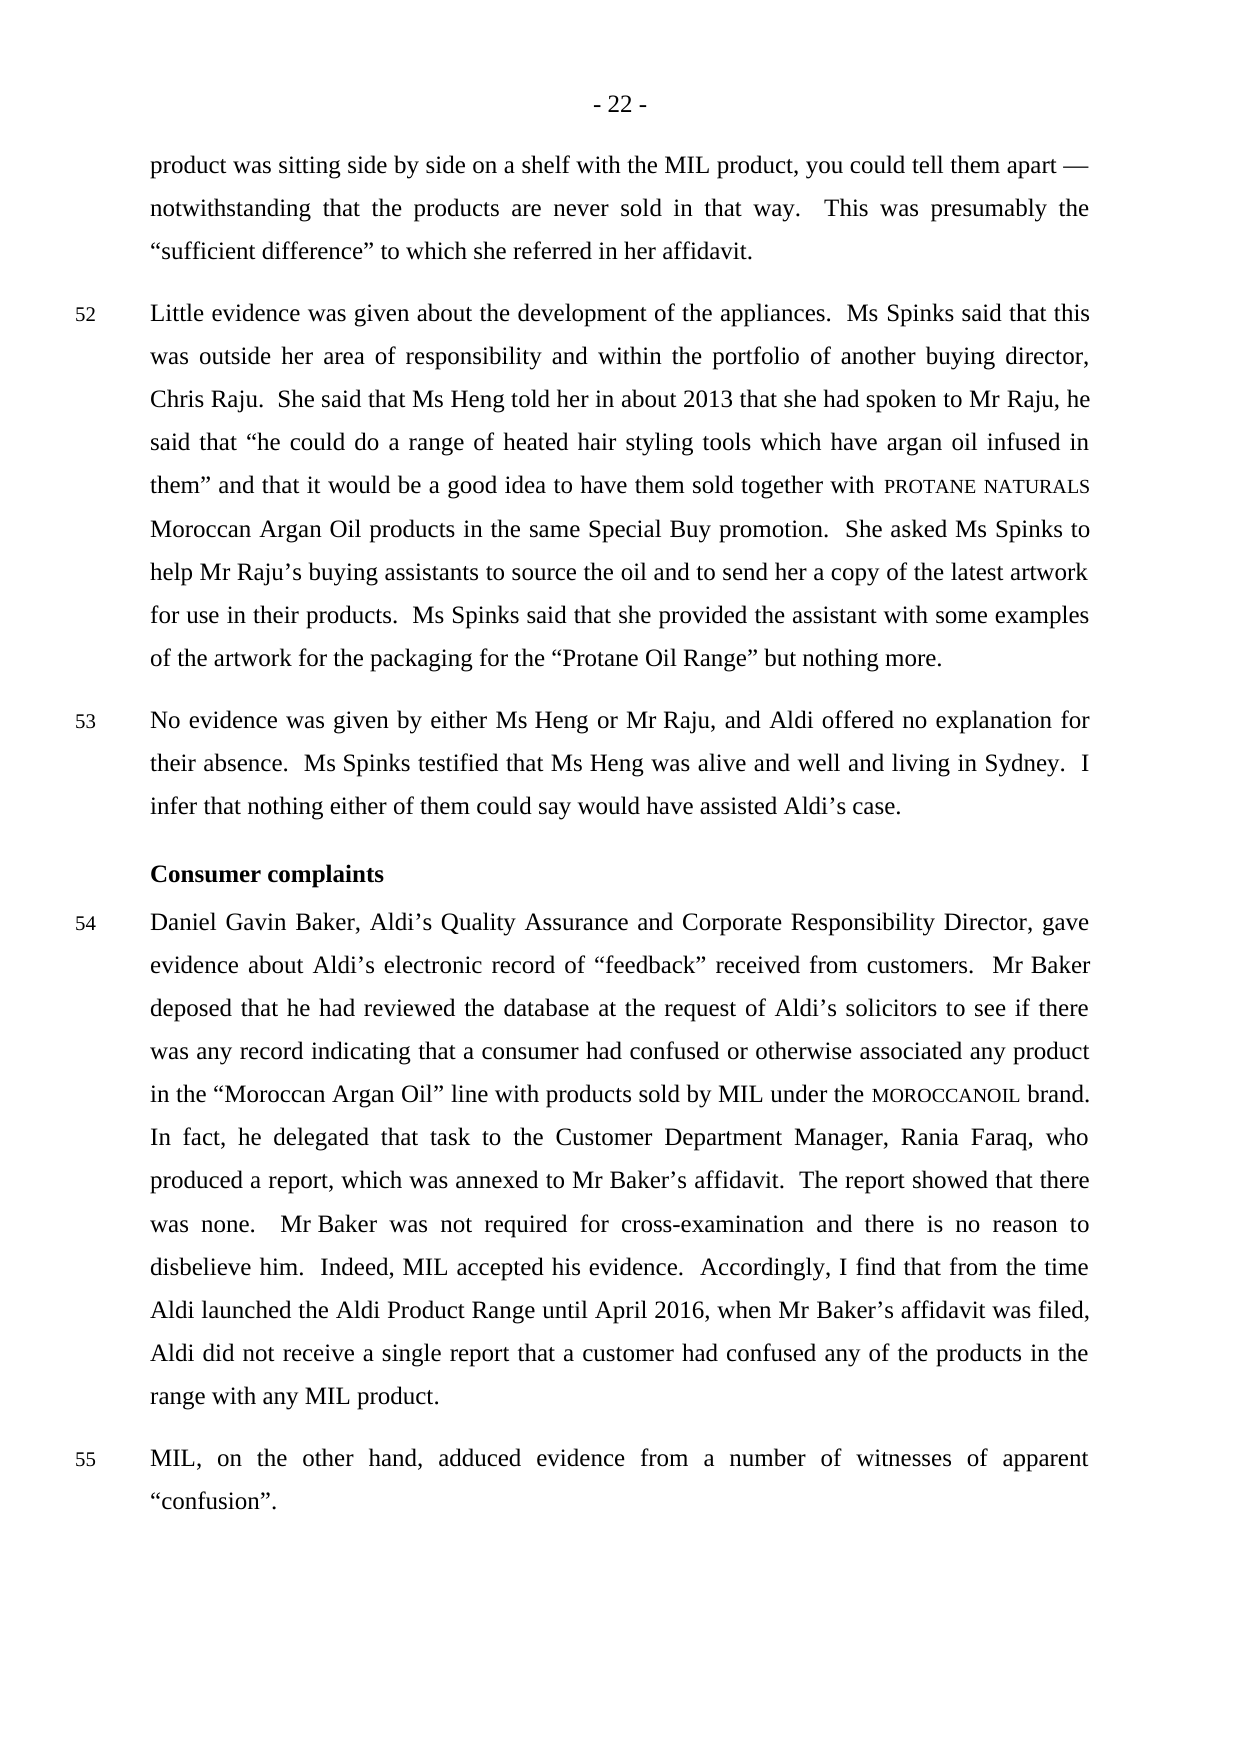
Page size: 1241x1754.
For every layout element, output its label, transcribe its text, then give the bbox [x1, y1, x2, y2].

list Daniel Gavin Baker, Aldi’s Quality Assurance and Corporate Responsibility Director, gave evidence about Aldi’s electronic record of “feedback” received from customers. Mr Baker deposed that he had reviewed the database at the request of Aldi’s solicitors to see if there was any record indicating that a consumer had confused or otherwise associated any product in the “Moroccan Argan Oil” line with products sold by MIL under the moroccanoil brand. In fact, he delegated that task to the Customer Department Manager, Rania Faraq, who produced a report, which was annexed to Mr Baker’s affidavit. The report showed that there was none. Mr Baker was not required for cross-examination and there is no reason to disbelieve him. Indeed, MIL accepted his evidence. Accordingly, I find that from the time Aldi launched the Aldi Product Range until April 2016, when Mr Baker’s affidavit was filed, Aldi did not receive a single report that a customer had confused any of the products in the range with any MIL product. [75, 907, 1090, 1410]
list MIL, on the other hand, adduced evidence from a number of witnesses of apparent “confusion”. [75, 1443, 1090, 1515]
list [75, 150, 1090, 265]
list No evidence was given by either Ms Heng or Mr Raju, and Aldi offered no explanation for their absence. Ms Spinks testified that Ms Heng was alive and well and living in Sydney. I infer that nothing either of them could say would have assisted Aldi’s case. [75, 705, 1090, 820]
list Little evidence was given about the development of the appliances. Ms Spinks said that this was outside her area of responsibility and within the portfolio of another buying director, Chris Raju. She said that Ms Heng told her in about 2013 that she had spoken to Mr Raju, he said that “he could do a range of heated hair styling tools which have argan oil infused in them” and that it would be a good idea to have them sold together with protane naturals Moroccan Argan Oil products in the same Special Buy promotion. She asked Ms Spinks to help Mr Raju’s buying assistants to source the oil and to send her a copy of the latest artwork for use in their products. Ms Spinks said that she provided the assistant with some examples of the artwork for the packaging for the “Protane Oil Range” but nothing more. [75, 298, 1090, 672]
subtitle Consumer complaints [150, 859, 1090, 888]
